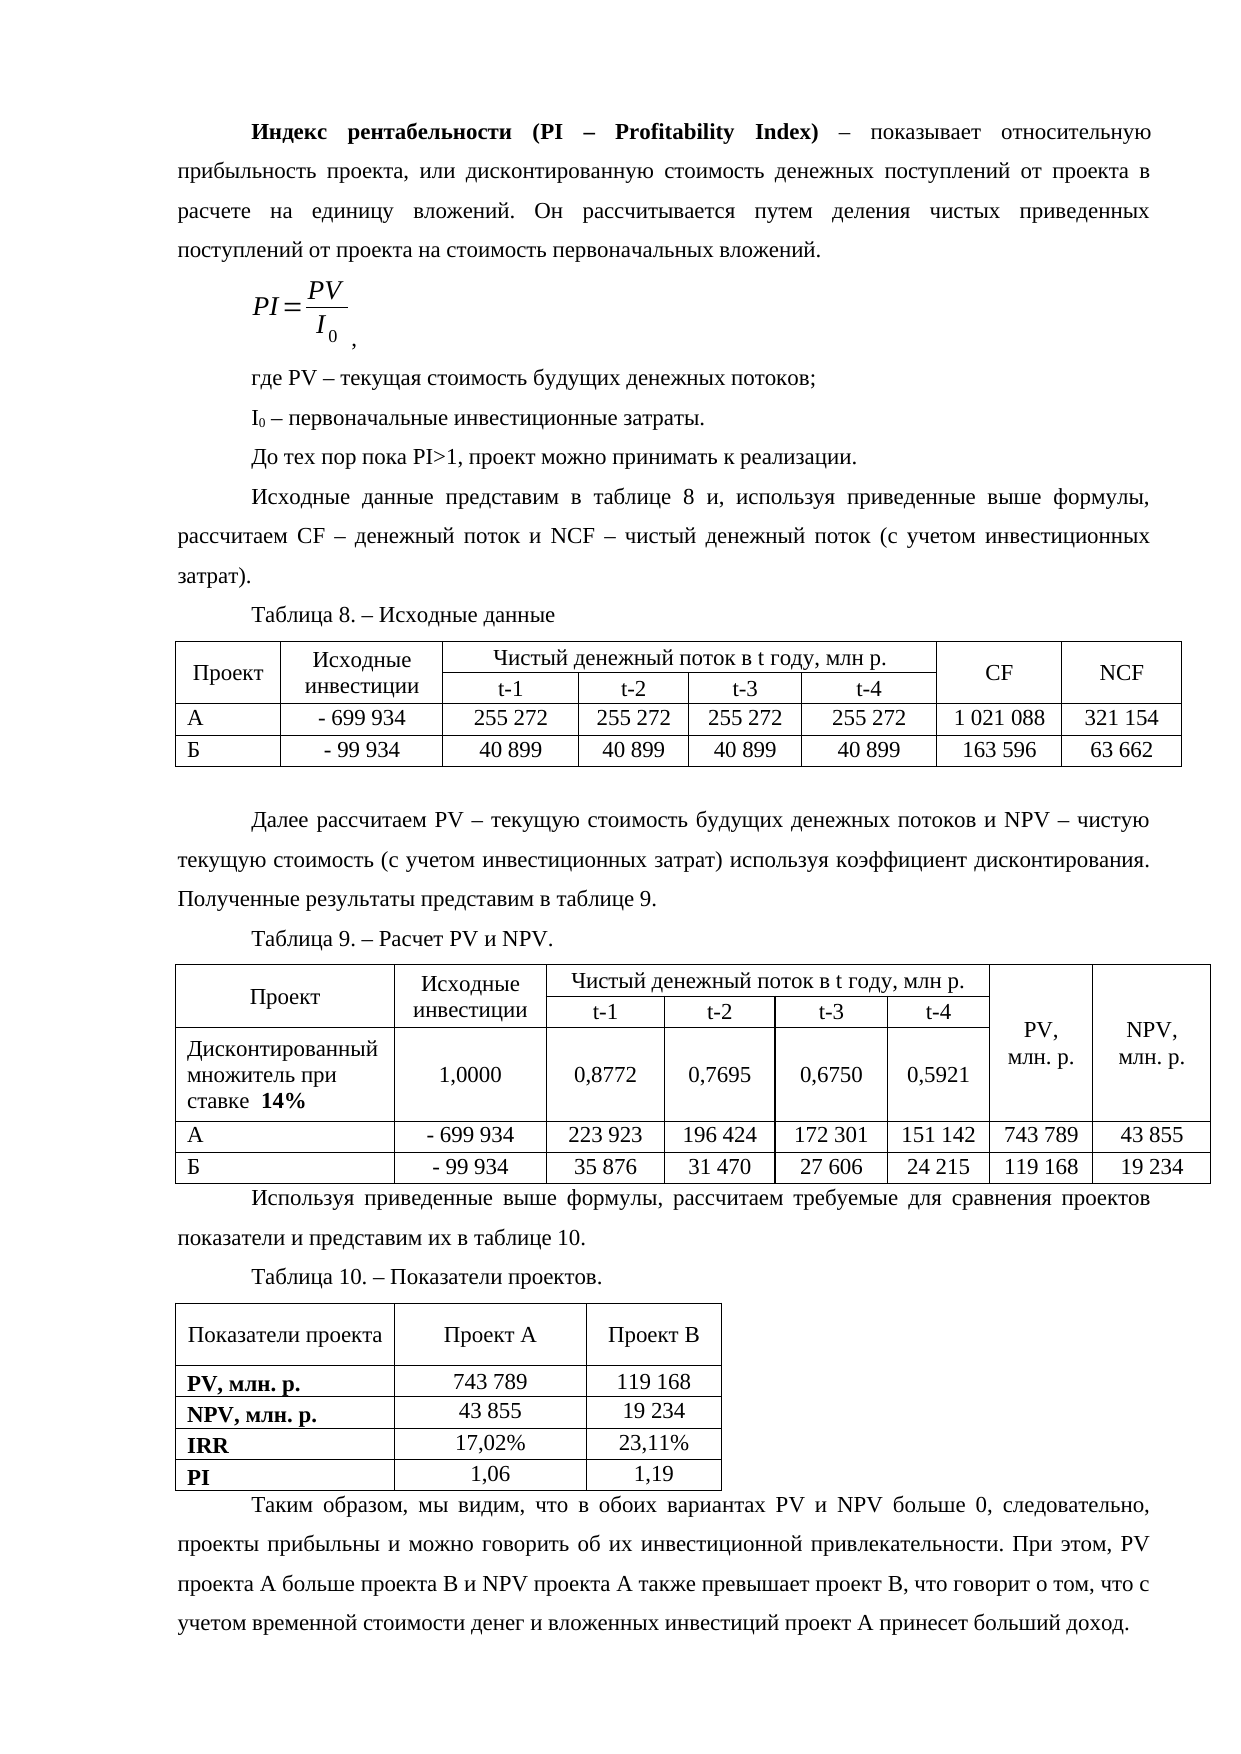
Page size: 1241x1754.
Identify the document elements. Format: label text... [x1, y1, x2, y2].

table_cell IRR [176, 1429, 394, 1459]
table_cell - 699 934 [395, 1122, 546, 1152]
table_cell 119 168 [990, 1153, 1092, 1183]
table_cell Б [176, 1153, 394, 1183]
table_cell 40 899 [689, 736, 801, 766]
table_header Чистый денежный поток в t году, млн р. [443, 642, 936, 672]
table_cell 255 272 [579, 704, 688, 734]
table_cell 40 899 [579, 736, 688, 766]
table_cell t-4 [802, 673, 936, 703]
table_header Проект [176, 642, 280, 703]
table_cell 321 154 [1062, 704, 1181, 734]
table_cell 35 876 [547, 1153, 664, 1183]
text Индекс рентабельности (PI – Profitability Index) – показывает относительную прибыльность проекта, или дисконтированную стоимость денежных поступлений от проекта в расчете на единицу вложений. Он рассчитывается путем деления чистых приведенных поступлений от проекта на стоимость первоначальных вложений. [177, 118, 1152, 263]
text Таблица 8. – Исходные данные [177, 601, 1152, 628]
table_cell 223 923 [547, 1122, 664, 1152]
text До тех пор пока PI>1, проект можно принимать к реализации. [177, 443, 1152, 470]
table_cell 1,0000 [395, 1028, 546, 1121]
table_cell 31 470 [665, 1153, 774, 1183]
table_cell 19 234 [1093, 1153, 1210, 1183]
table_cell 17,02% [395, 1429, 586, 1459]
text Таблица 9. – Расчет PV и NPV. [177, 925, 1152, 951]
table_cell 119 168 [587, 1366, 721, 1396]
table_cell Б [176, 736, 280, 766]
table_cell 172 301 [776, 1122, 887, 1152]
table_cell 40 899 [443, 736, 578, 766]
table_cell t-4 [888, 997, 989, 1027]
table_cell 1 021 088 [937, 704, 1061, 734]
table_cell 196 424 [665, 1122, 774, 1152]
table_cell t-3 [776, 997, 887, 1027]
table_cell t-1 [443, 673, 578, 703]
table_cell 1,19 [587, 1460, 721, 1490]
text Исходные данные представим в таблице 8 и, используя приведенные выше формулы, рассчитаем CF – денежный поток и NCF – чистый денежный поток (с учетом инвестиционных затрат). [177, 483, 1152, 588]
table_header PV, млн. р. [990, 965, 1092, 1121]
table_cell PV, млн. р. [176, 1366, 394, 1396]
text Далее рассчитаем PV – текущую стоимость будущих денежных потоков и NPV – чистую текущую стоимость (с учетом инвестиционных затрат) используя коэффициент дисконтирования. Полученные результаты представим в таблице 9. [177, 806, 1152, 912]
table_cell 255 272 [689, 704, 801, 734]
table_cell - 99 934 [281, 736, 442, 766]
table_cell 43 855 [395, 1397, 586, 1427]
table_cell 23,11% [587, 1429, 721, 1459]
table_cell 0,7695 [665, 1028, 774, 1121]
text , [177, 276, 1152, 351]
table_cell t-2 [579, 673, 688, 703]
table_cell 0,6750 [776, 1028, 887, 1121]
table_cell А [176, 704, 280, 734]
text I0 – первоначальные инвестиционные затраты. [177, 404, 1152, 430]
text Используя приведенные выше формулы, рассчитаем требуемые для сравнения проектов показатели и представим их в таблице 10. [177, 1184, 1152, 1250]
table_cell t-1 [547, 997, 664, 1027]
table_header Показатели проекта [176, 1304, 394, 1365]
table_cell 43 855 [1093, 1122, 1210, 1152]
table_cell 1,06 [395, 1460, 586, 1490]
table_header CF [937, 642, 1061, 703]
table_cell 743 789 [990, 1122, 1092, 1152]
table_cell t-2 [665, 997, 774, 1027]
table_cell А [176, 1122, 394, 1152]
table_header Проект А [395, 1304, 586, 1365]
table_cell PI [176, 1460, 394, 1490]
table_cell 40 899 [802, 736, 936, 766]
table_cell - 99 934 [395, 1153, 546, 1183]
table_cell 151 142 [888, 1122, 989, 1152]
table_header NPV, млн. р. [1093, 965, 1210, 1121]
table_cell 0,5921 [888, 1028, 989, 1121]
table_cell - 699 934 [281, 704, 442, 734]
table_cell 19 234 [587, 1397, 721, 1427]
table_cell 63 662 [1062, 736, 1181, 766]
table_cell 0,8772 [547, 1028, 664, 1121]
table_cell 255 272 [802, 704, 936, 734]
table_cell 743 789 [395, 1366, 586, 1396]
table_header NCF [1062, 642, 1181, 703]
table_cell t-3 [689, 673, 801, 703]
table_cell 24 215 [888, 1153, 989, 1183]
table_header Исходные инвестиции [395, 965, 546, 1027]
text Таблица 10. – Показатели проектов. [177, 1263, 1152, 1289]
table_header Исходные инвестиции [281, 642, 442, 703]
text Таким образом, мы видим, что в обоих вариантах PV и NPV больше 0, следовательно, проекты прибыльны и можно говорить об их инвестиционной привлекательности. При этом, PV проекта А больше проекта В и NPV проекта А также превышает проект В, что говорит о том, что с учетом временной стоимости денег и вложенных инвестиций проект А принесет больший доход. [177, 1491, 1152, 1636]
table_header Проект В [587, 1304, 721, 1365]
table_cell 27 606 [776, 1153, 887, 1183]
table_cell 163 596 [937, 736, 1061, 766]
table_cell NPV, млн. р. [176, 1397, 394, 1427]
table_header Чистый денежный поток в t году, млн р. [547, 965, 989, 996]
table_cell 255 272 [443, 704, 578, 734]
table_header Проект [176, 965, 394, 1027]
text где PV – текущая стоимость будущих денежных потоков; [177, 364, 1152, 391]
table_cell Дисконтированный множитель при ставке 14% [176, 1028, 394, 1121]
